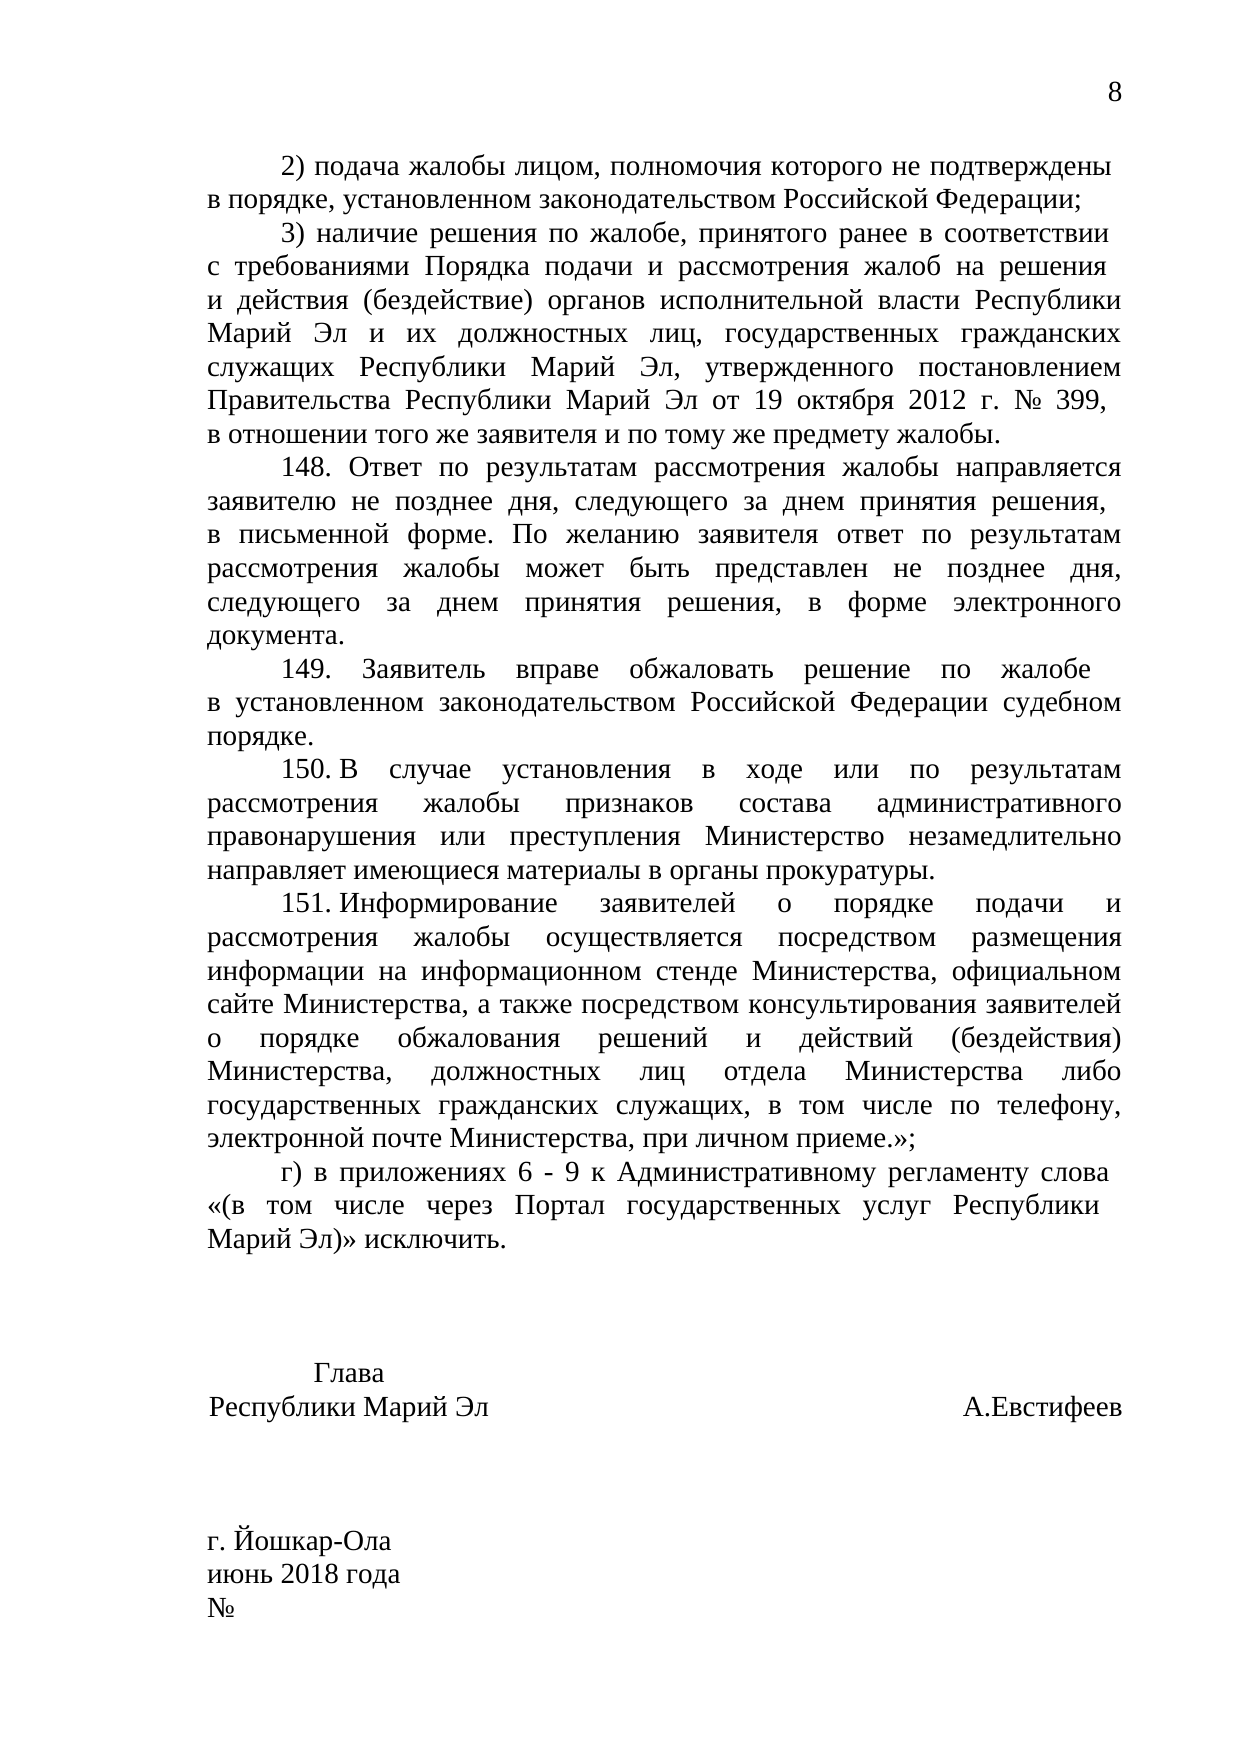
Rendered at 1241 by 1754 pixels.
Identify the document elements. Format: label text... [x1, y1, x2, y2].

text г) в приложениях 6 - 9 к Административному регламенту слова «(в том числе через Портал государственных услуг Республики Марий Эл)» исключить. [207, 1154, 1122, 1254]
table_header Глава Республики Марий Эл [196, 1355, 502, 1422]
text 148. Ответ по результатам рассмотрения жалобы направляется заявителю не позднее дня, следующего за днем принятия решения, в письменной форме. По желанию заявителя ответ по результатам рассмотрения жалобы может быть представлен не позднее дня, следующего за днем принятия решения, в форме электронного документа. [207, 449, 1122, 651]
text июнь 2018 года [207, 1556, 1122, 1590]
text 3) наличие решения по жалобе, принятого ранее в соответствии с требованиями Порядка подачи и рассмотрения жалоб на решения и действия (бездействие) органов исполнительной власти Республики Марий Эл и их должностных лиц, государственных гражданских служащих Республики Марий Эл, утвержденного постановлением Правительства Республики Марий Эл от 19 октября 2012 г. № 399, в отношении того же заявителя и по тому же предмету жалобы. [207, 215, 1122, 449]
text 149. Заявитель вправе обжаловать решение по жалобе в установленном законодательством Российской Федерации судебном порядке. [207, 651, 1122, 751]
text 150. В случае установления в ходе или по результатам рассмотрения жалобы признаков состава административного правонарушения или преступления Министерство незамедлительно направляет имеющиеся материалы в органы прокуратуры. [207, 751, 1122, 886]
text 2) подача жалобы лицом, полномочия которого не подтверждены в порядке, установленном законодательством Российской Федерации; [207, 148, 1122, 215]
text № [207, 1590, 1122, 1623]
text г. Йошкар-Ола [207, 1523, 1122, 1556]
table_header А.Евстифеев [502, 1355, 1122, 1422]
text 151. Информирование заявителей о порядке подачи и рассмотрения жалобы осуществляется посредством размещения информации на информационном стенде Министерства, официальном сайте Министерства, а также посредством консультирования заявителей о порядке обжалования решений и действий (бездействия) Министерства, должностных лиц отдела Министерства либо государственных гражданских служащих, в том числе по телефону, электронной почте Министерства, при личном приеме.»; [207, 886, 1122, 1154]
